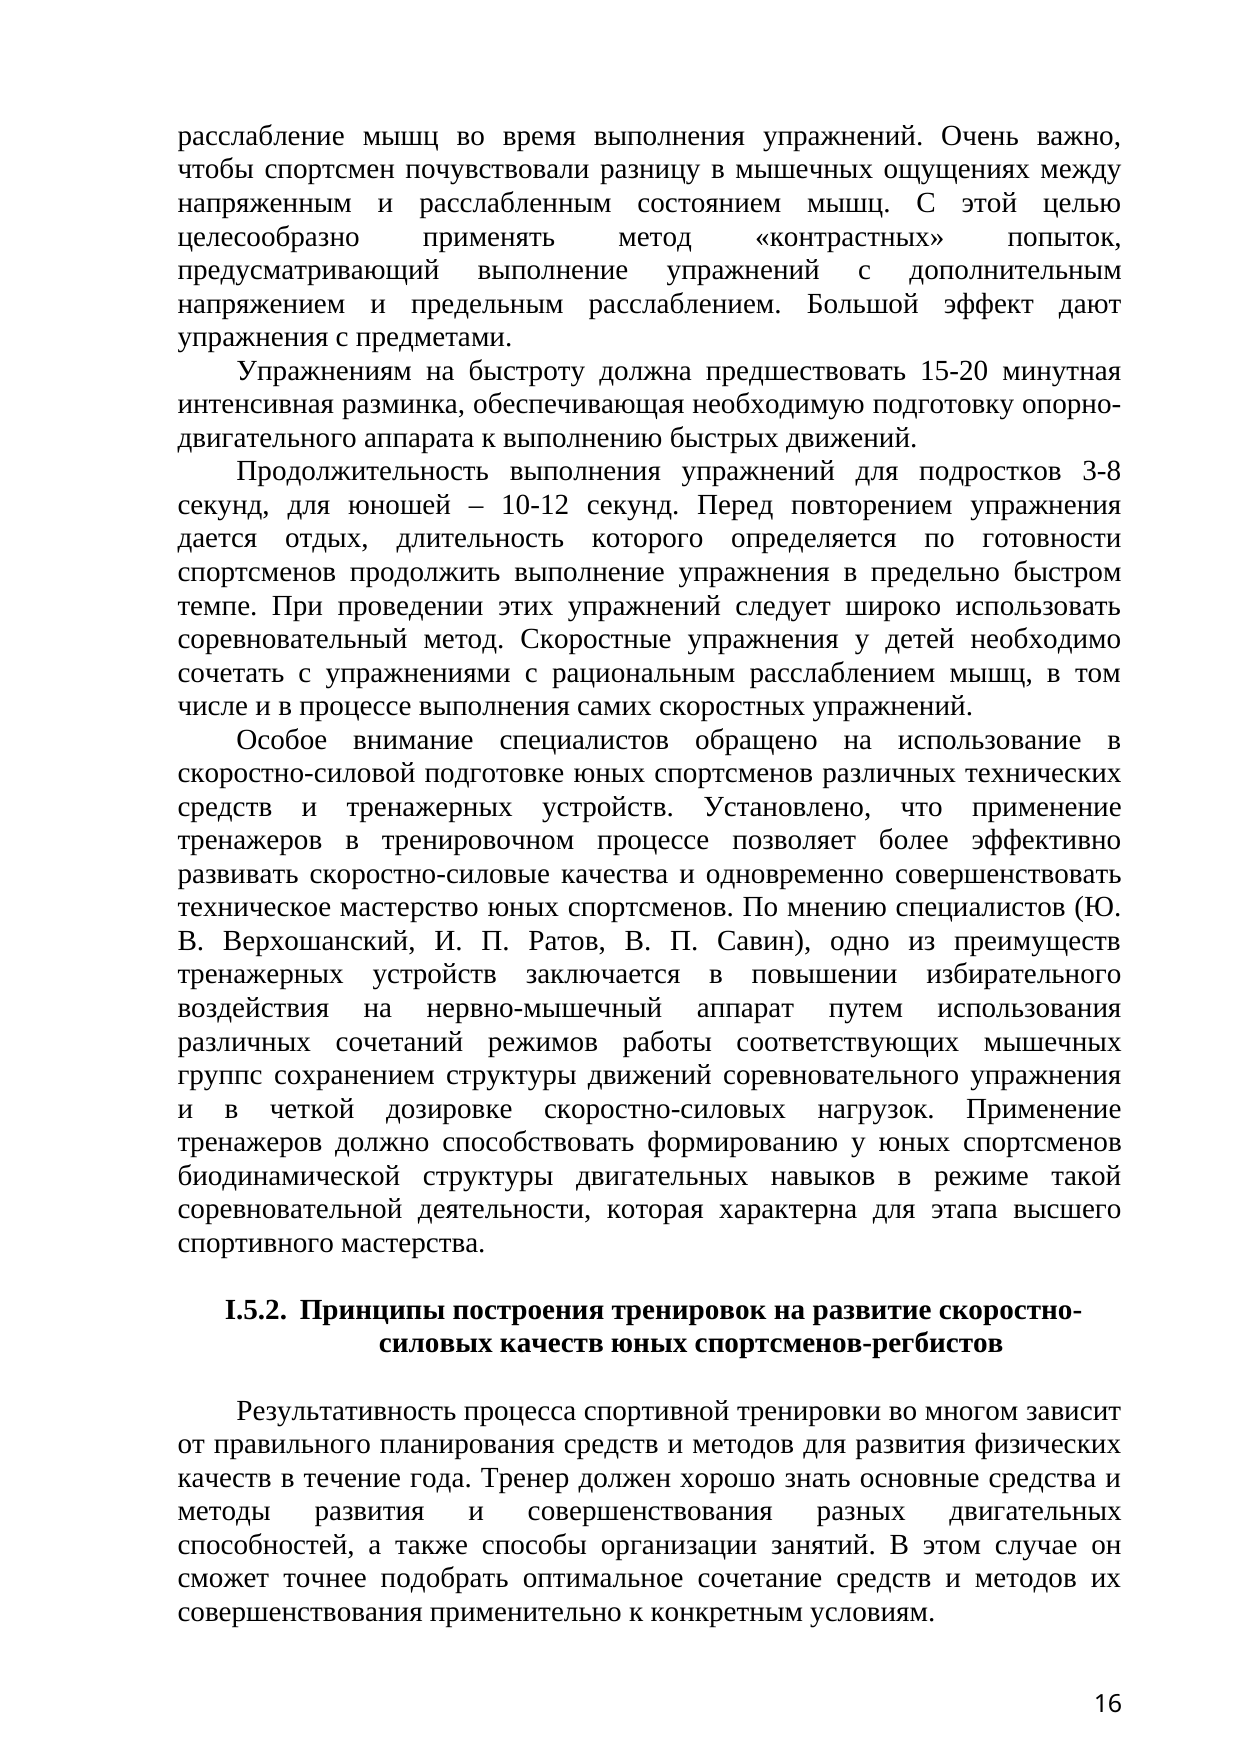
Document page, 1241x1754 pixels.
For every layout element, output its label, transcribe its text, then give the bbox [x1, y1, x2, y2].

list Принципы построения тренировок на развитие скоростно-силовых качеств юных спортсменов-регбистов [185, 1292, 1122, 1359]
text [177, 118, 1122, 353]
text Упражнениям на быстроту должна предшествовать 15-20 минутная интенсивная разминка, обеспечивающая необходимую подготовку опорно-двигательного аппарата к выполнению быстрых движений. [177, 353, 1122, 453]
text Продолжительность выполнения упражнений для подростков 3-8 секунд, для юношей – 10-12 секунд. Перед повторением упражнения дается отдых, длительность которого определяется по готовности спортсменов продолжить выполнение упражнения в предельно быстром темпе. При проведении этих упражнений следует широко использовать соревновательный метод. Скоростные упражнения у детей необходимо сочетать с упражнениями с рациональным расслаблением мышц, в том числе и в процессе выполнения самих скоростных упражнений. [177, 453, 1122, 722]
text Особое внимание специалистов обращено на использование в скоростно-силовой подготовке юных спортсменов различных технических средств и тренажерных устройств. Установлено, что применение тренажеров в тренировочном процессе позволяет более эффективно развивать скоростно-силовые качества и одновременно совершенствовать техническое мастерство юных спортсменов. По мнению специалистов (Ю. В. Верхошанский, И. П. Ратов, В. П. Савин), одно из преимуществ тренажерных устройств заключается в повышении избирательного воздействия на нервно-мышечный аппарат путем использования различных сочетаний режимов работы соответствующих мышечных группс сохранением структуры движений соревновательного упражнения и в четкой дозировке скоростно-силовых нагрузок. Применение тренажеров должно способствовать формированию у юных спортсменов биодинамической структуры двигательных навыков в режиме такой соревновательной деятельности, которая характерна для этапа высшего спортивного мастерства. [177, 722, 1122, 1258]
text Результативность процесса спортивной тренировки во многом зависит от правильного планирования средств и методов для развития физических качеств в течение года. Тренер должен хорошо знать основные средства и методы развития и совершенствования разных двигательных способностей, а также способы организации занятий. В этом случае он сможет точнее подобрать оптимальное сочетание средств и методов их совершенствования применительно к конкретным условиям. [177, 1393, 1122, 1627]
